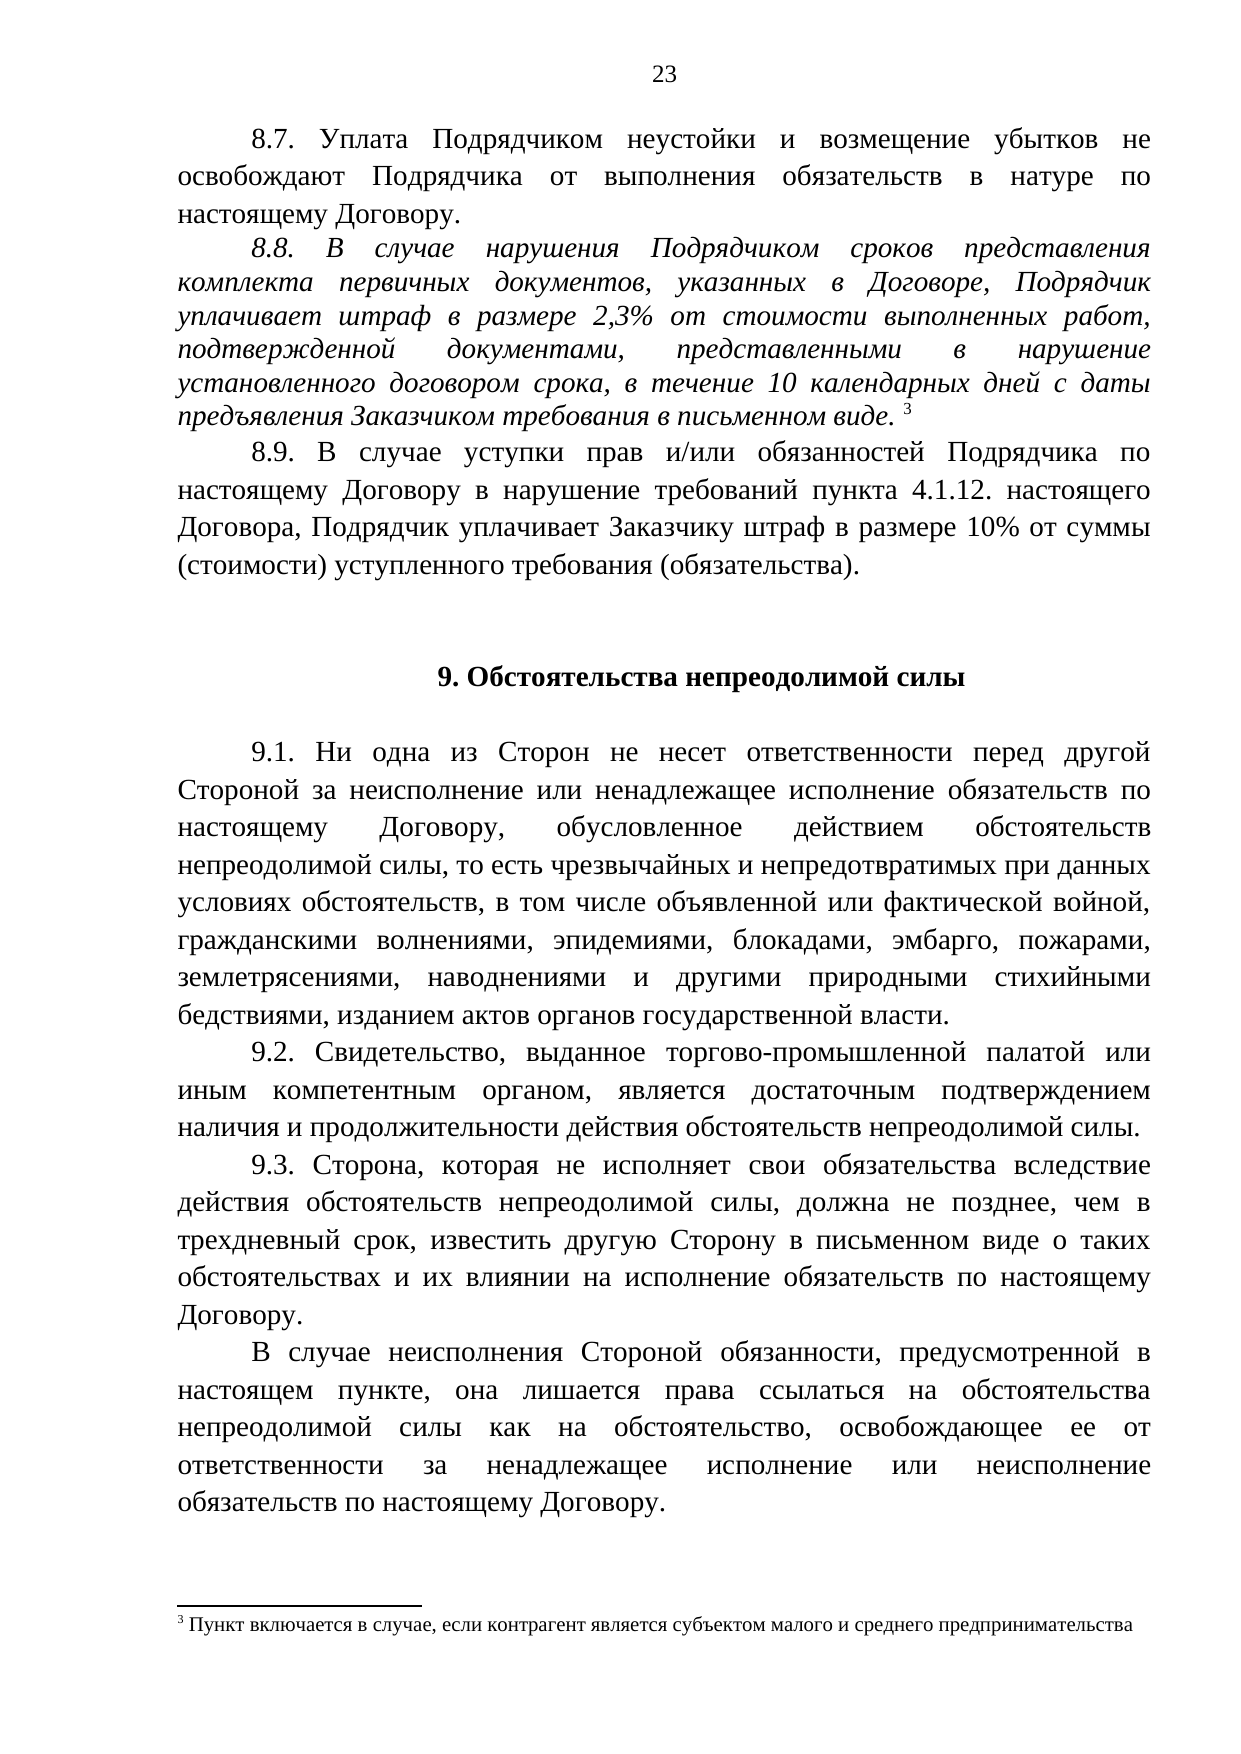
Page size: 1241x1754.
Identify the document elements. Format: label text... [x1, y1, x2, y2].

text 9.2. Свидетельство, выданное торгово-промышленной палатой или иным компетентным органом, является достаточным подтверждением наличия и продолжительности действия обстоятельств непреодолимой силы. [177, 1032, 1152, 1144]
text 8.7. Уплата Подрядчиком неустойки и возмещение убытков не освобождают Подрядчика от выполнения обязательств в натуре по настоящему Договору. [177, 118, 1152, 231]
text 9.3. Сторона, которая не исполняет свои обязательства вследствие действия обстоятельств непреодолимой силы, должна не позднее, чем в трехдневный срок, известить другую Сторону в письменном виде о таких обстоятельствах и их влиянии на исполнение обязательств по настоящему Договору. [177, 1144, 1152, 1332]
text 9. Обстоятельства непреодолимой силы [177, 657, 1152, 694]
text 8.9. В случае уступки прав и/или обязанностей Подрядчика по настоящему Договору в нарушение требований пункта 4.1.12. настоящего Договора, Подрядчик уплачивает Заказчику штраф в размере 10% от суммы (стоимости) уступленного требования (обязательства). [177, 432, 1152, 582]
text 9.1. Ни одна из Сторон не несет ответственности перед другой Стороной за неисполнение или ненадлежащее исполнение обязательств по настоящему Договору, обусловленное действием обстоятельств непреодолимой силы, то есть чрезвычайных и непредотвратимых при данных условиях обстоятельств, в том числе объявленной или фактической войной, гражданскими волнениями, эпидемиями, блокадами, эмбарго, пожарами, землетрясениями, наводнениями и другими природными стихийными бедствиями, изданием актов органов государственной власти. [177, 732, 1152, 1032]
text В случае неисполнения Стороной обязанности, предусмотренной в настоящем пункте, она лишается права ссылаться на обстоятельства непреодолимой силы как на обстоятельство, освобождающее ее от ответственности за ненадлежащее исполнение или неисполнение обязательств по настоящему Договору. [177, 1332, 1152, 1519]
text 8.8. В случае нарушения Подрядчиком сроков представления комплекта первичных документов, указанных в Договоре, Подрядчик уплачивает штраф в размере 2,3% от стоимости выполненных работ, подтвержденной документами, представленными в нарушение установленного договором срока, в течение 10 календарных дней с даты предъявления Заказчиком требования в письменном виде. [177, 231, 1152, 432]
